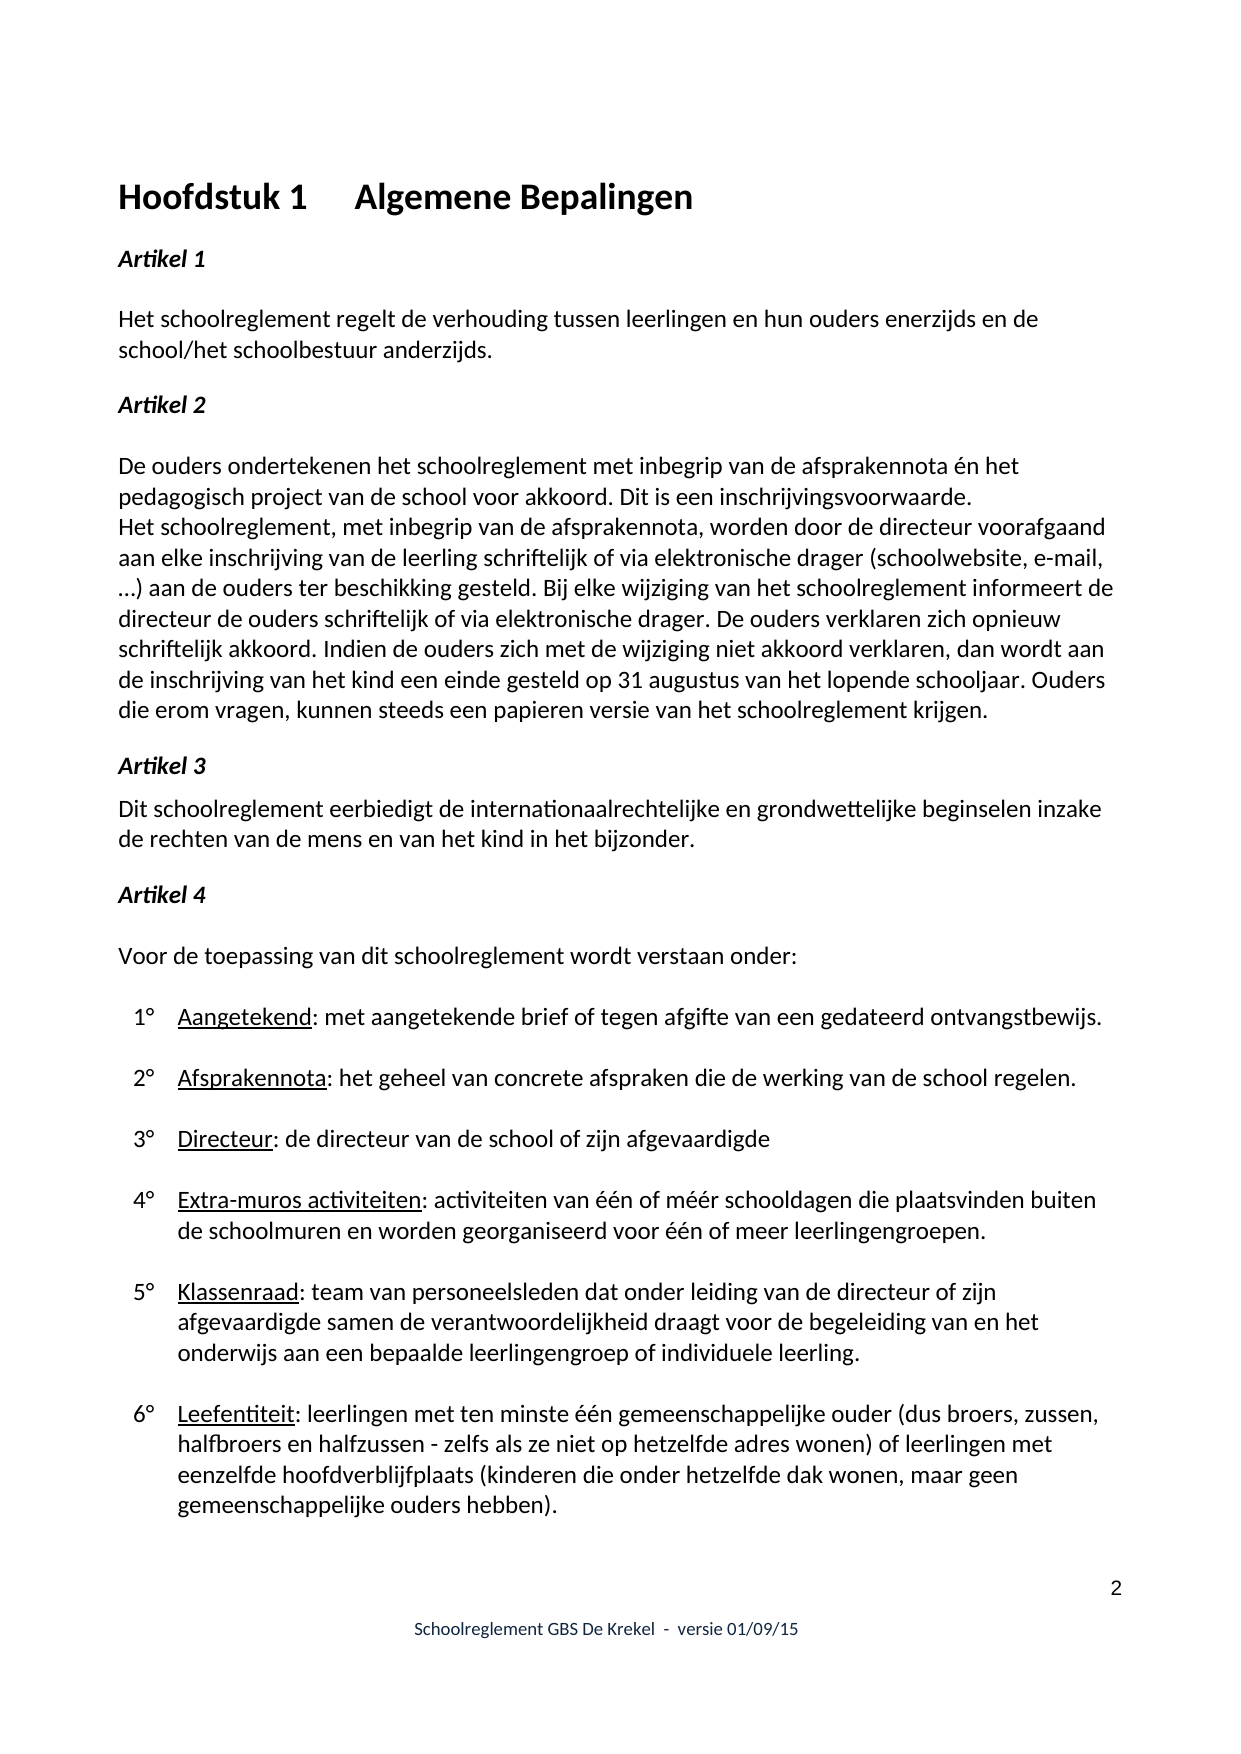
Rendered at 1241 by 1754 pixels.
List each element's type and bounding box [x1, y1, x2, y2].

table_header [107, 148, 1133, 1551]
